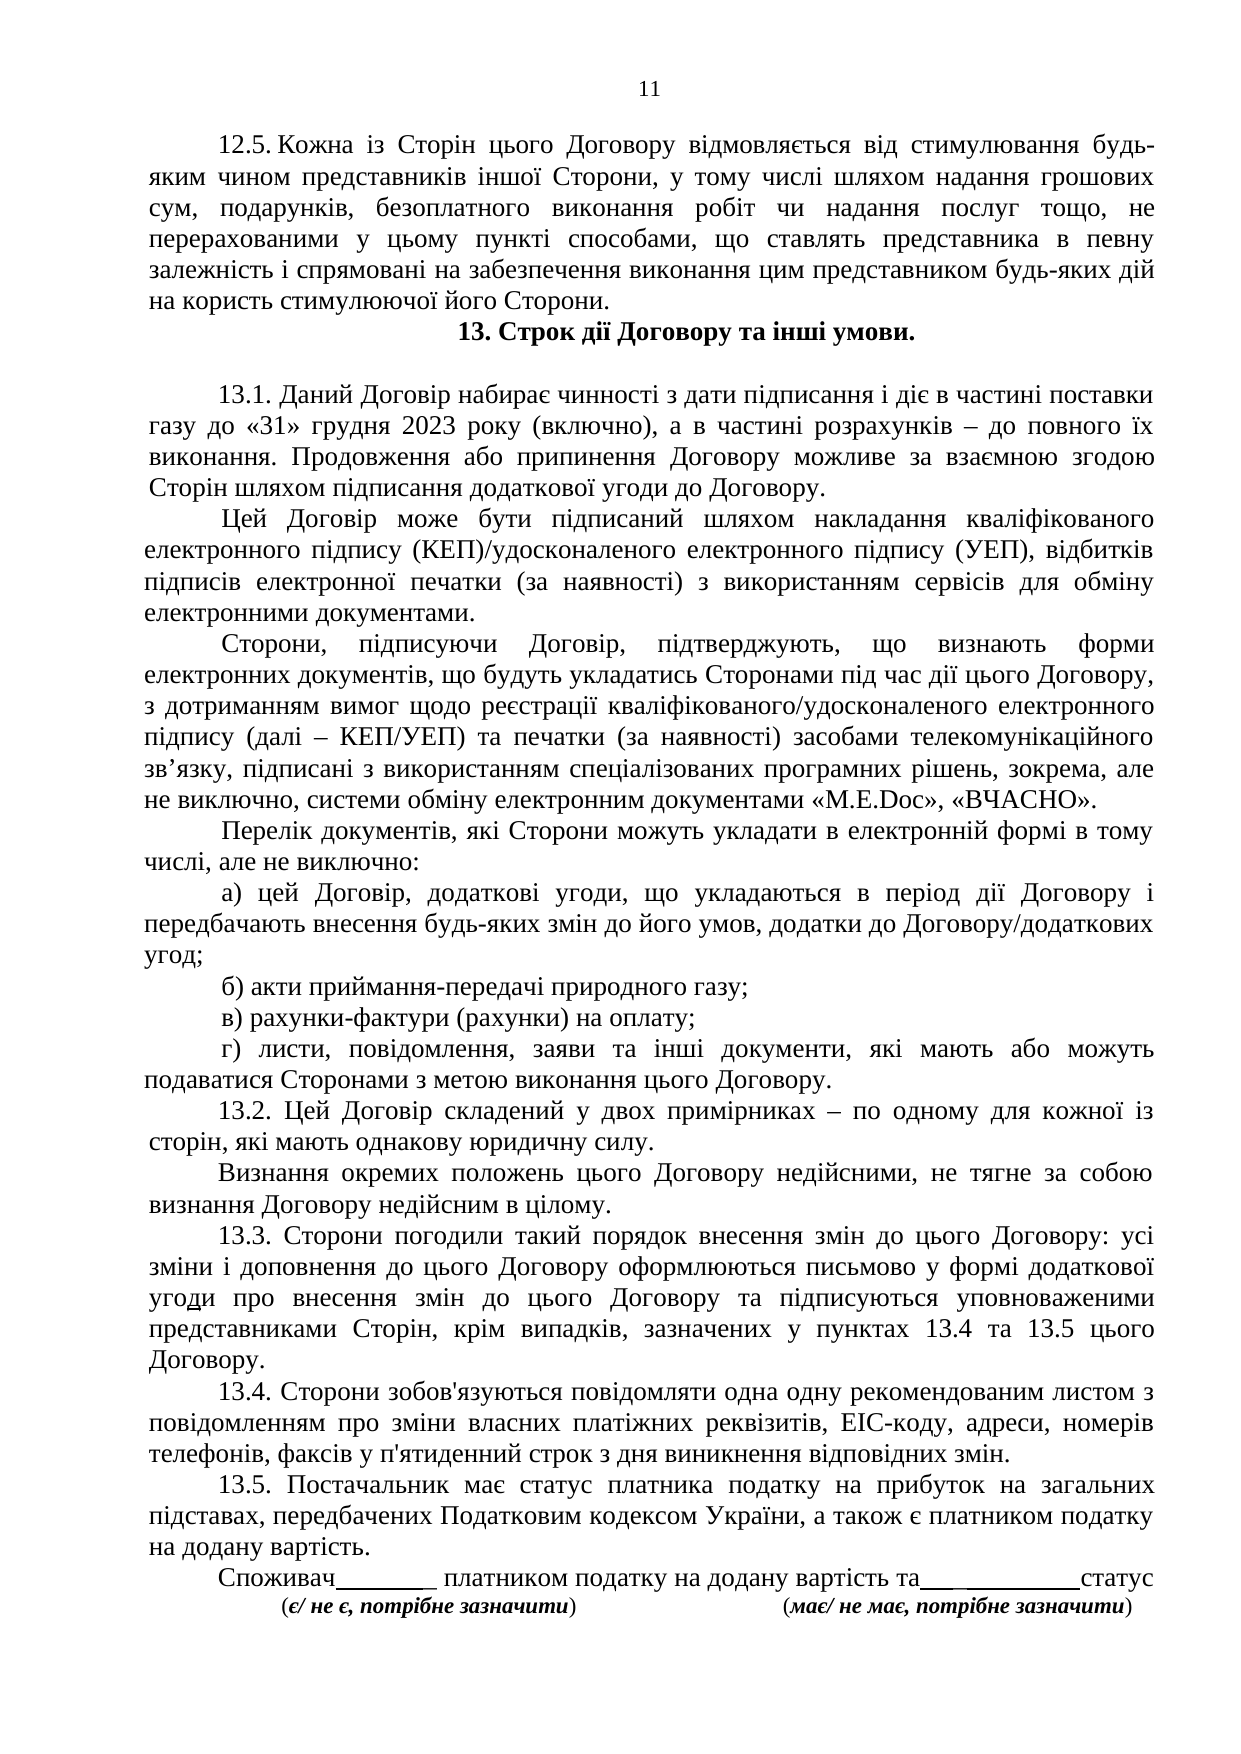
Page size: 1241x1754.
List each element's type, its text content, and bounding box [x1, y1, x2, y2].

text Споживач _ платником податку на додану вартість та _ статус [218, 1562, 1188, 1593]
list Кожна із Сторін цього Договору відмовляється від стимулювання будь-яким чином представників іншої Сторони, у тому числі шляхом надання грошових сум, подарунків, безоплатного виконання робіт чи надання послуг тощо, не перерахованими у цьому пункті способами, що ставлять представника в певну залежність і спрямовані на забезпечення виконання цим представником будь-яких дій на користь стимулюючої його Сторони. [149, 128, 1155, 315]
text (є/ не є, потрібне зазначити) (має/ не має, потрібне зазначити) [281, 1593, 1188, 1619]
subtitle Строк дії Договору та інші умови. [457, 316, 1188, 347]
list Постачальник має статус платника податку на прибуток на загальних підставах, передбачених Податковим кодексом України, а також є платником податку на додану вартість. [149, 1468, 1155, 1562]
text Визнання окремих положень цього Договору недійсними, не тягне за собою визнання Договору недійсним в цілому. [149, 1157, 1154, 1219]
text б) акти приймання-передачі природного газу; в) рахунки-фактури (рахунки) на оплату; [221, 970, 749, 1032]
text Перелік документів, які Сторони можуть укладати в електронній формі в тому числі, але не виключно: [144, 814, 1155, 876]
text Цей Договір може бути підписаний шляхом накладання кваліфікованого електронного підпису (КЕП)/удосконаленого електронного підпису (УЕП), відбитків підписів електронної печатки (за наявності) з використанням сервісів для обміну електронними документами. [144, 502, 1154, 627]
text Сторони, підписуючи Договір, підтверджують, що визнають форми електронних документів, що будуть укладатись Сторонами під час дії цього Договору, з дотриманням вимог щодо реєстрації кваліфікованого/удосконаленого електронного підпису (далі – КЕП/УЕП) та печатки (за наявності) засобами телекомунікаційного зв’язку, підписані з використанням спеціалізованих програмних рішень, зокрема, але не виключно, системи обміну електронним документами «M.E.Doc», «ВЧАСНО». [144, 627, 1154, 814]
text г) листи, повідомлення, заяви та інші документи, які мають або можуть подаватися Сторонами з метою виконання цього Договору. [144, 1032, 1154, 1094]
text а) цей Договір, додаткові угоди, що укладаються в період дії Договору і передбачають внесення будь-яких змін до його умов, додатки до Договору/додаткових угод; [144, 876, 1154, 970]
list Цей Договір складений у двох примірниках – по одному для кожної із сторін, які мають однакову юридичну силу. [149, 1094, 1154, 1157]
list Сторони погодили такий порядок внесення змін до цього Договору: усі зміни і доповнення до цього Договору оформлюються письмово у формі додаткової угоди про внесення змін до цього Договору та підписуються уповноваженими представниками Сторін, крім випадків, зазначених у пунктах 13.4 та 13.5 цього Договору. [149, 1219, 1155, 1374]
list Сторони зобов'язуються повідомляти одна одну рекомендованим листом з повідомленням про зміни власних платіжних реквізитів, ЕІС-коду, адреси, номерів телефонів, факсів у п'ятиденний строк з дня виникнення відповідних змін. [149, 1374, 1155, 1468]
list Даний Договір набирає чинності з дати підписання і діє в частині поставки газу до «31» грудня 2023 року (включно), а в частині розрахунків – до повного їх виконання. Продовження або припинення Договору можливе за взаємною згодою Сторін шляхом підписання додаткової угоди до Договору. [149, 378, 1155, 502]
